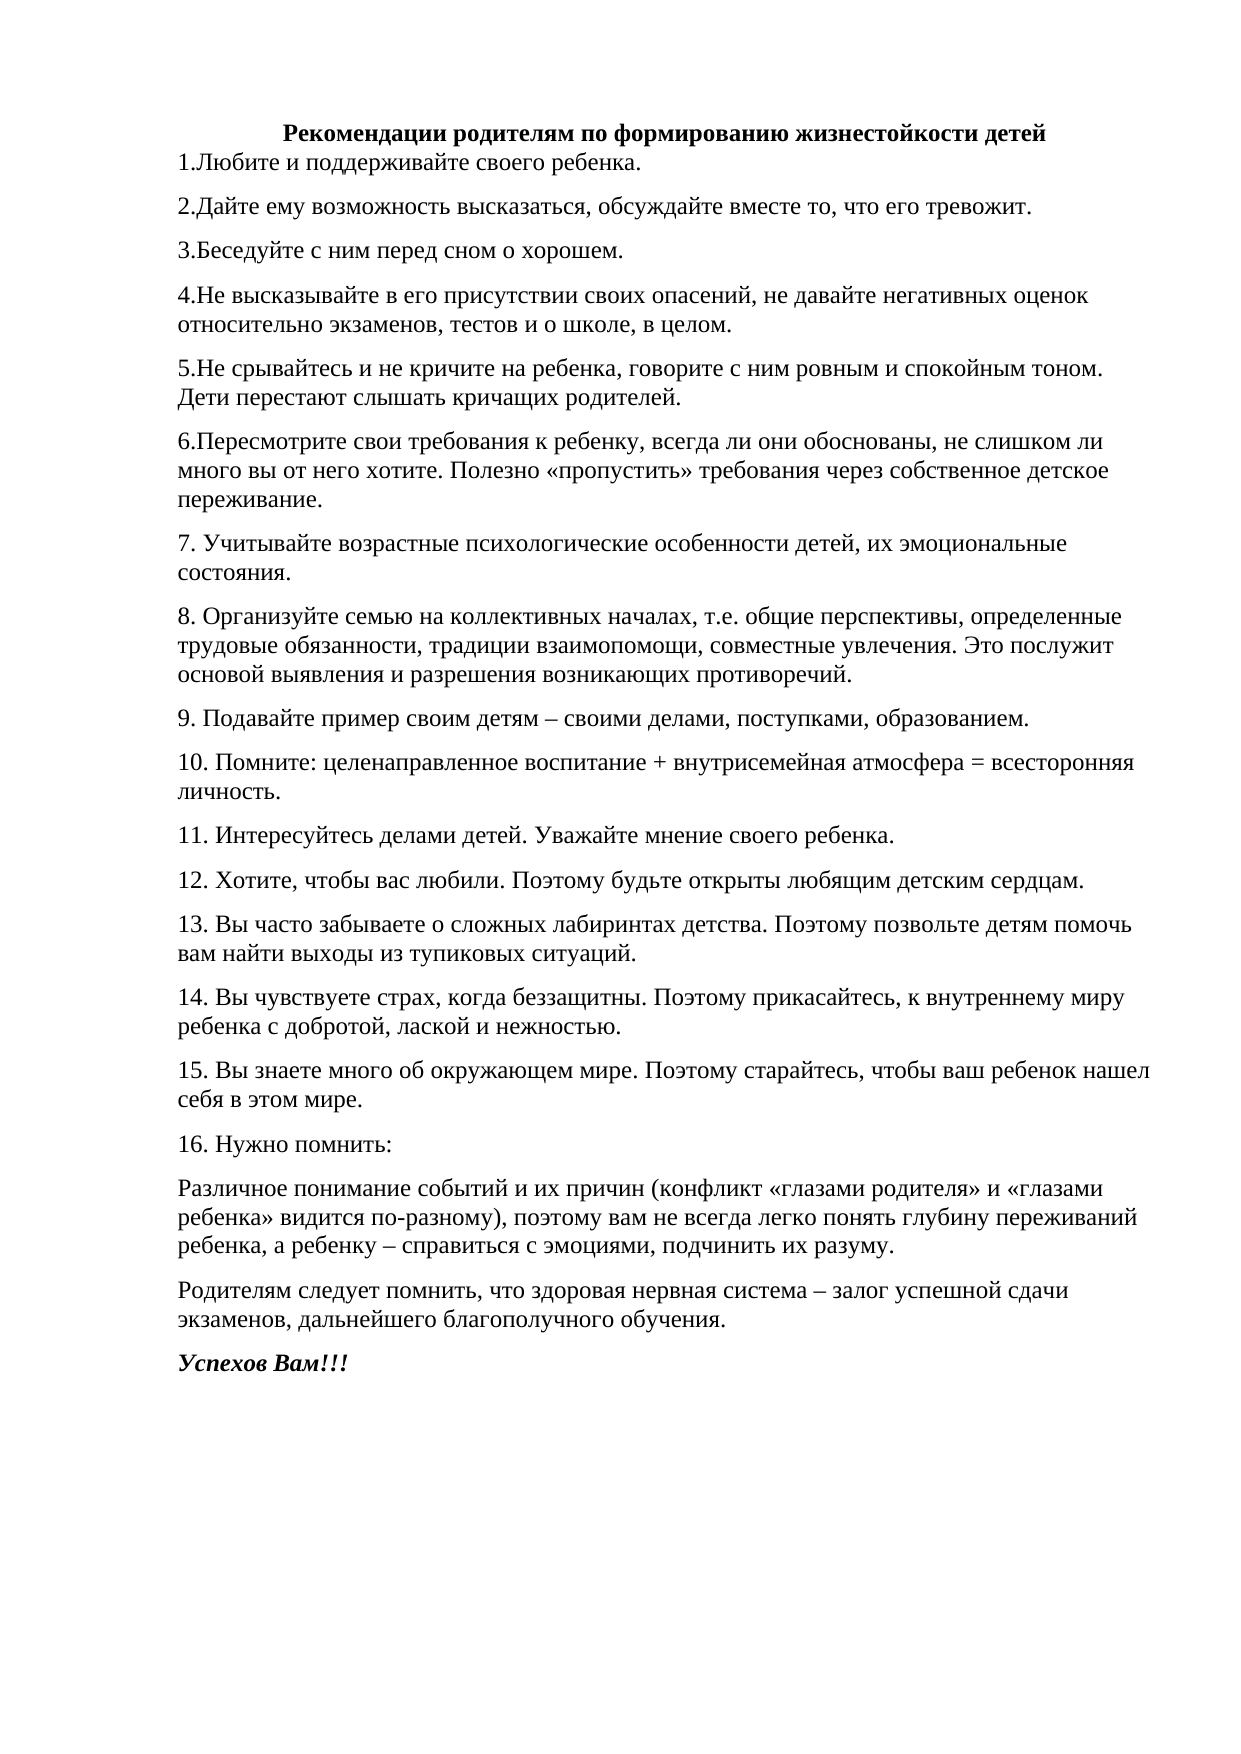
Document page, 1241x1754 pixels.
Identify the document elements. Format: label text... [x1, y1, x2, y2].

text 15. Вы знаете много об окружающем мире. Поэтому старайтесь, чтобы ваш ребенок нашел себя в этом мире. [177, 1056, 1152, 1113]
text 8. Организуйте семью на коллективных началах, т.е. общие перспективы, определенные трудовые обязанности, традиции взаимопомощи, совместные увлечения. Это послужит основой выявления и разрешения возникающих противоречий. [177, 601, 1152, 687]
text 2.Дайте ему возможность высказаться, обсуждайте вместе то, что его тревожит. [177, 191, 1152, 220]
text Рекомендации родителям по формированию жизнестойкости детей [177, 118, 1152, 147]
text 16. Нужно помнить: [177, 1129, 1152, 1157]
text 5.Не срывайтесь и не кричите на ребенка, говорите с ним ровным и спокойным тоном. Дети перестают слышать кричащих родителей. [177, 353, 1152, 411]
text 9. Подавайте пример своим детям – своими делами, поступками, образованием. [177, 703, 1152, 732]
text 4.Не высказывайте в его присутствии своих опасений, не давайте негативных оценок относительно экзаменов, тестов и о школе, в целом. [177, 280, 1152, 337]
text 14. Вы чувствуете страх, когда беззащитны. Поэтому прикасайтесь, к внутреннему миру ребенка с добротой, лаской и нежностью. [177, 982, 1152, 1040]
text Успехов Вам!!! [177, 1348, 1152, 1377]
text Различное понимание событий и их причин (конфликт «глазами родителя» и «глазами ребенка» видится по-разному), поэтому вам не всегда легко понять глубину переживаний ребенка, а ребенку – справиться с эмоциями, подчинить их разуму. [177, 1173, 1152, 1259]
text Родителям следует помнить, что здоровая нервная система – залог успешной сдачи экзаменов, дальнейшего благополучного обучения. [177, 1275, 1152, 1332]
text 11. Интересуйтесь делами детей. Уважайте мнение своего ребенка. [177, 821, 1152, 849]
text 12. Хотите, чтобы вас любили. Поэтому будьте открыты любящим детским сердцам. [177, 865, 1152, 894]
text 1.Любите и поддерживайте своего ребенка. [177, 147, 1152, 176]
text 3.Беседуйте с ним перед сном о хорошем. [177, 236, 1152, 264]
text 6.Пересмотрите свои требования к ребенку, всегда ли они обоснованы, не слишком ли много вы от него хотите. Полезно «пропустить» требования через собственное детское переживание. [177, 426, 1152, 512]
text 10. Помните: целенаправленное воспитание + внутрисемейная атмосфера = всесторонняя личность. [177, 747, 1152, 805]
text 13. Вы часто забываете о сложных лабиринтах детства. Поэтому позвольте детям помочь вам найти выходы из тупиковых ситуаций. [177, 909, 1152, 967]
text 7. Учитывайте возрастные психологические особенности детей, их эмоциональные состояния. [177, 528, 1152, 586]
